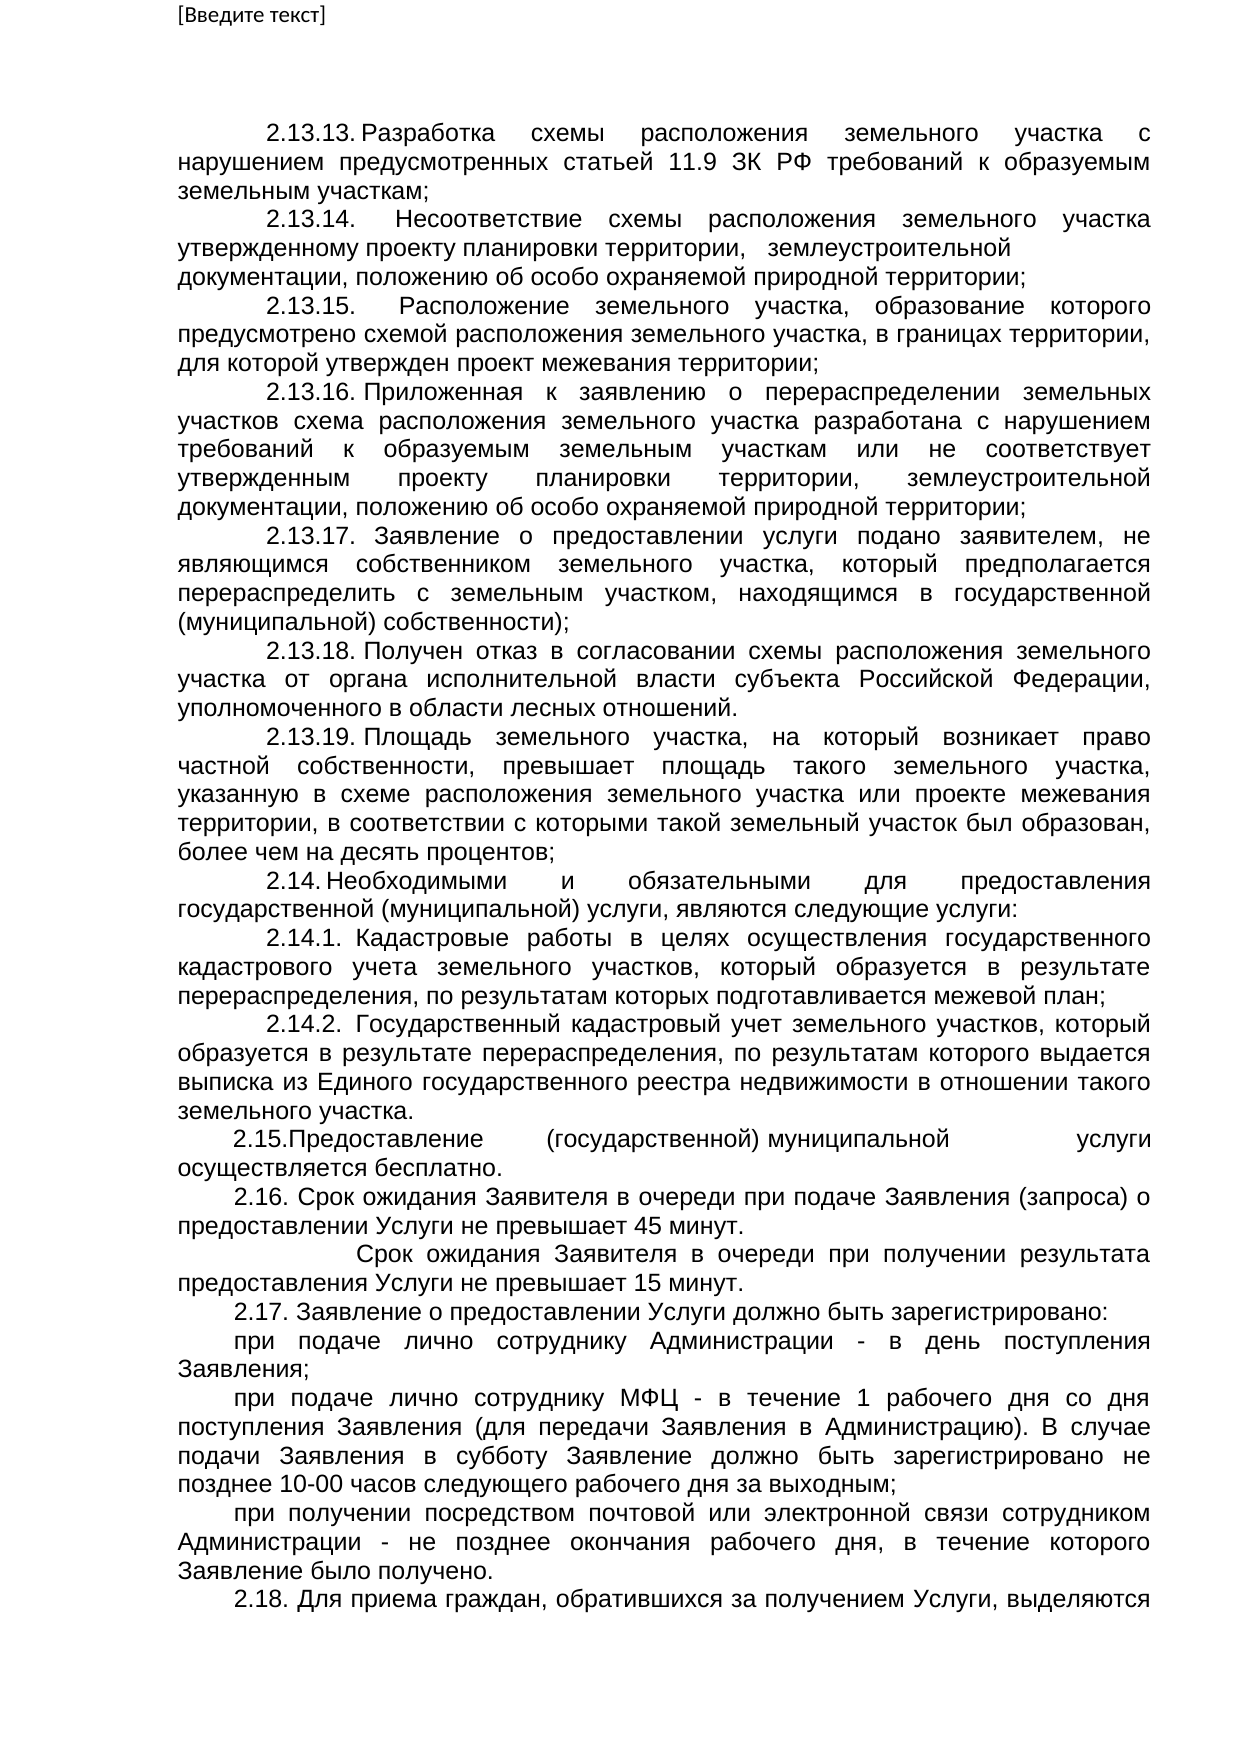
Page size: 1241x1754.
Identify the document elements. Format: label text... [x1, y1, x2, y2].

text при подаче лично сотруднику МФЦ - в течение 1 рабочего дня со дня поступления Заявления (для передачи Заявления в Администрацию). В случае подачи Заявления в субботу Заявление должно быть зарегистрировано не позднее 10-00 часов следующего рабочего дня за выходным; [177, 1383, 1152, 1498]
list Приложенная к заявлению о перераспределении земельных участков схема расположения земельного участка разработана с нарушением требований к образуемым земельным участкам или не соответствует утвержденным проекту планировки территории, землеустроительной документации, положению об особо охраняемой природной территории; [177, 377, 1152, 521]
list Расположение земельного участка, образование которого предусмотрено схемой расположения земельного участка, в границах территории, для которой утвержден проект межевания территории; [177, 291, 1152, 377]
text 2.16. Срок ожидания Заявителя в очереди при подаче Заявления (запроса) о предоставлении Услуги не превышает 45 минут. [177, 1182, 1152, 1239]
text при получении посредством почтовой или электронной связи сотрудником Администрации - не позднее окончания рабочего дня, в течение которого Заявление было получено. [177, 1498, 1152, 1584]
list Площадь земельного участка, на который возникает право частной собственности, превышает площадь такого земельного участка, указанную в схеме расположения земельного участка или проекте межевания территории, в соответствии с которыми такой земельный участок был образован, более чем на десять процентов; [177, 722, 1152, 866]
list Необходимыми и обязательными для предоставления государственной (муниципальной) услуги, являются следующие услуги: [177, 866, 1152, 923]
list Кадастровые работы в целях осуществления государственного кадастрового учета земельного участков, который образуется в результате перераспределения, по результатам которых подготавливается межевой план; [177, 923, 1152, 1009]
text Срок ожидания Заявителя в очереди при получении результата предоставления Услуги не превышает 15 минут. [177, 1239, 1152, 1297]
text при подаче лично сотруднику Администрации - в день поступления Заявления; [177, 1326, 1152, 1383]
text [177, 1584, 1152, 1613]
text 2.17. Заявление о предоставлении Услуги должно быть зарегистрировано: [177, 1297, 1152, 1326]
list Несоответствие схемы расположения земельного участка утвержденному проекту планировки территории, землеустроительной документации, положению об особо охраняемой природной территории; [177, 204, 1152, 291]
list Заявление о предоставлении услуги подано заявителем, не являющимся собственником земельного участка, который предполагается перераспределить с земельным участком, находящимся в государственной (муниципальной) собственности); [177, 521, 1152, 636]
list Государственный кадастровый учет земельного участков, который образуется в результате перераспределения, по результатам которого выдается выписка из Единого государственного реестра недвижимости в отношении такого земельного участка. [177, 1009, 1152, 1124]
list Разработка схемы расположения земельного участка с нарушением предусмотренных статьей 11.9 ЗК РФ требований к образуемым земельным участкам; [177, 118, 1152, 204]
list Получен отказ в согласовании схемы расположения земельного участка от органа исполнительной власти субъекта Российской Федерации, уполномоченного в области лесных отношений. [177, 636, 1152, 722]
text 2.15.Предоставление (государственной) муниципальной услуги осуществляется бесплатно. [177, 1124, 1152, 1182]
